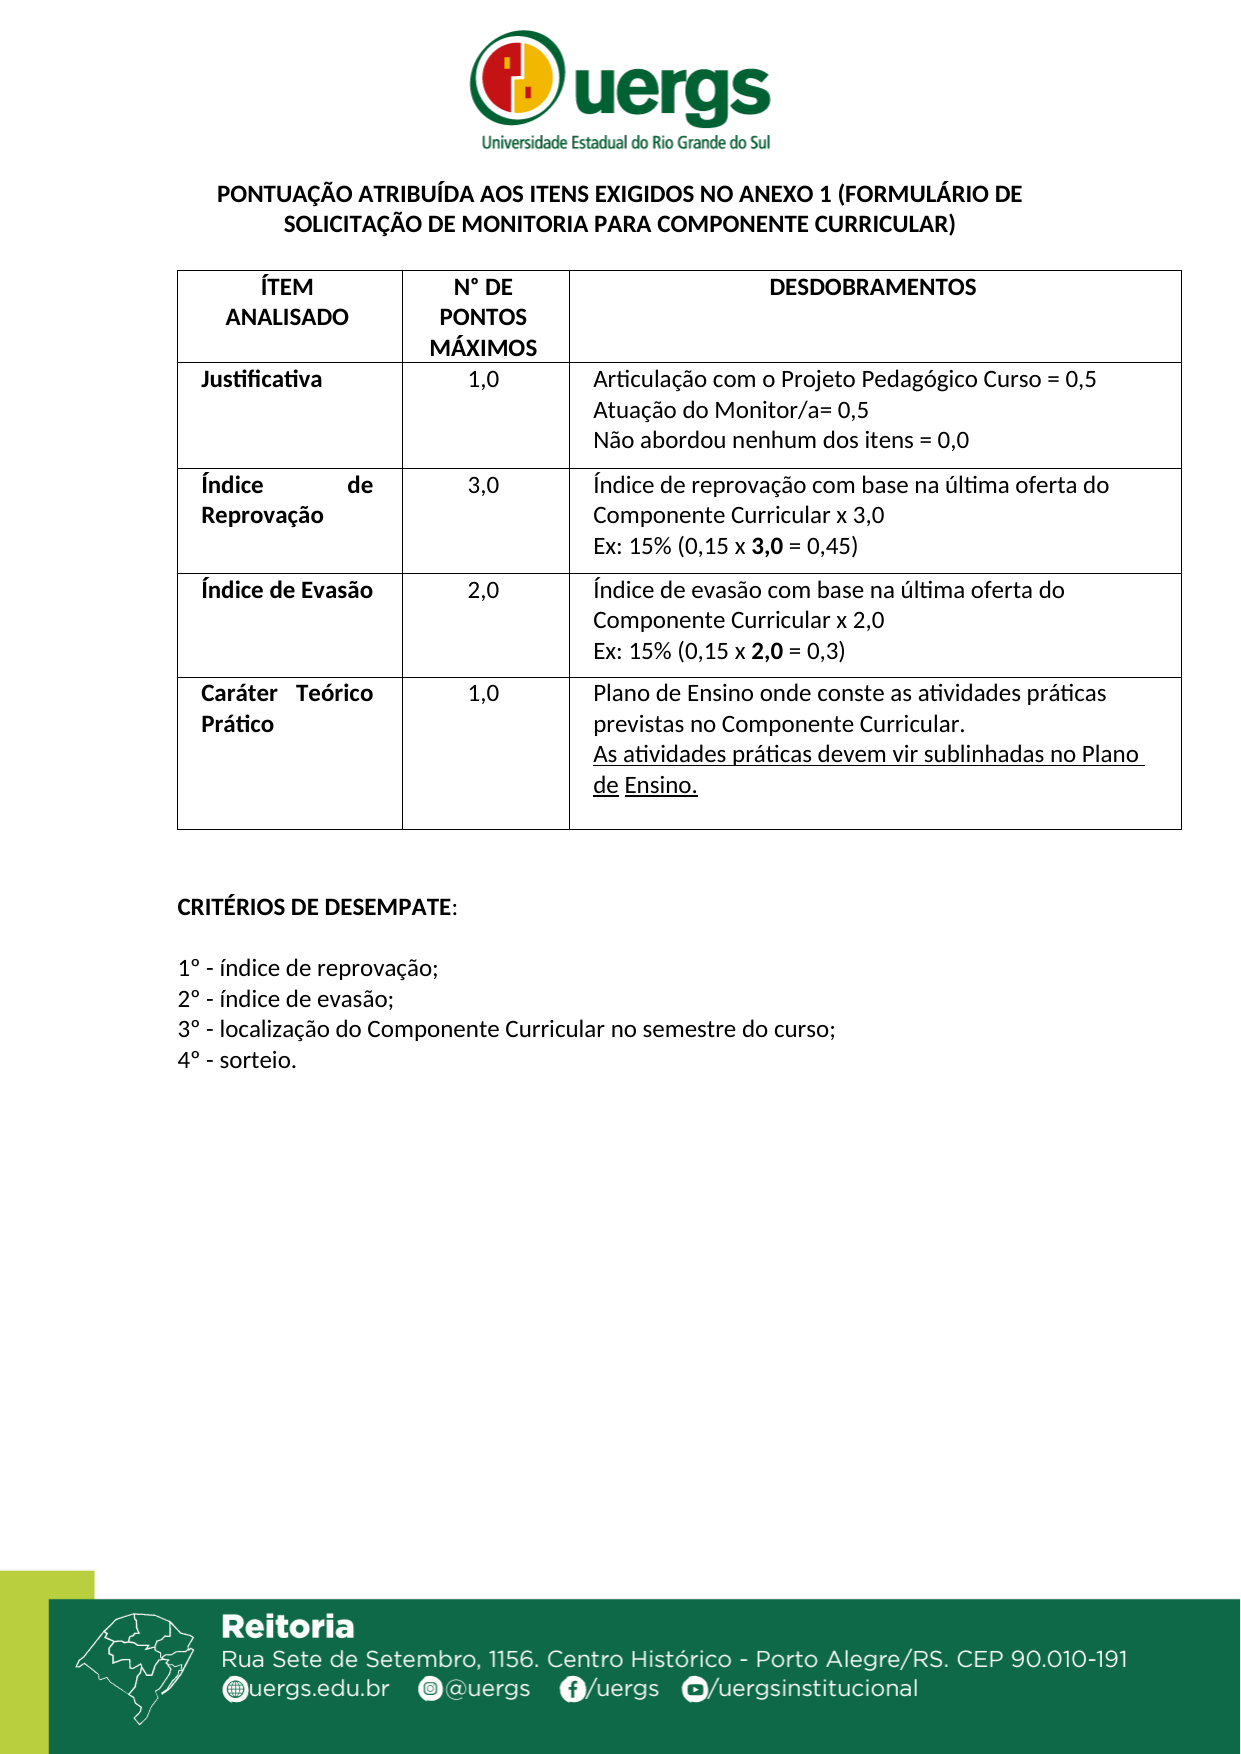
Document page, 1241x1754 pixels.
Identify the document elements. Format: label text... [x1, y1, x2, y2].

table_header Nᵒ DE PONTOS MÁXIMOS [403, 271, 569, 362]
text 3º - localização do Componente Curricular no semestre do curso; [177, 1013, 1063, 1044]
table_header DESDOBRAMENTOS [570, 271, 1181, 362]
table_cell Articulação com o Projeto Pedagógico Curso = 0,5 Atuação do Monitor/a= 0,5 Não abordou nenhum dos itens = 0,0 [570, 363, 1181, 468]
text CRITÉRIOS DE DESEMPATE: [177, 891, 1063, 922]
table_cell Caráter Teórico Prático [178, 678, 402, 829]
text PONTUAÇÃO ATRIBUÍDA AOS ITENS EXIGIDOS NO ANEXO 1 (FORMULÁRIO DE SOLICITAÇÃO DE MONITORIA PARA COMPONENTE CURRICULAR) [177, 178, 1063, 239]
table_cell Índice de reprovação com base na última oferta do Componente Curricular x 3,0 Ex: 15% (0,15 x 3,0 = 0,45) [570, 469, 1181, 573]
table_cell 3,0 [403, 469, 569, 573]
table_cell Plano de Ensino onde conste as atividades práticas previstas no Componente Curricular. As atividades práticas devem vir sublinhadas no Plano de Ensino. [570, 678, 1181, 829]
table_cell Índice de evasão com base na última oferta do Componente Curricular x 2,0 Ex: 15% (0,15 x 2,0 = 0,3) [570, 574, 1181, 677]
table_cell Índice de Evasão [178, 574, 402, 677]
table_cell 1,0 [403, 678, 569, 829]
table_cell 2,0 [403, 574, 569, 677]
table_header ÍTEM ANALISADO [178, 271, 402, 362]
text 2º - índice de evasão; [177, 983, 1063, 1013]
table_cell Índice de Reprovação [178, 469, 402, 573]
table_cell Justificativa [178, 363, 402, 468]
text 4º - sorteio. [177, 1044, 1063, 1074]
table_cell 1,0 [403, 363, 569, 468]
text 1º - índice de reprovação; [177, 952, 1063, 983]
picture [0, 0, 1241, 1754]
